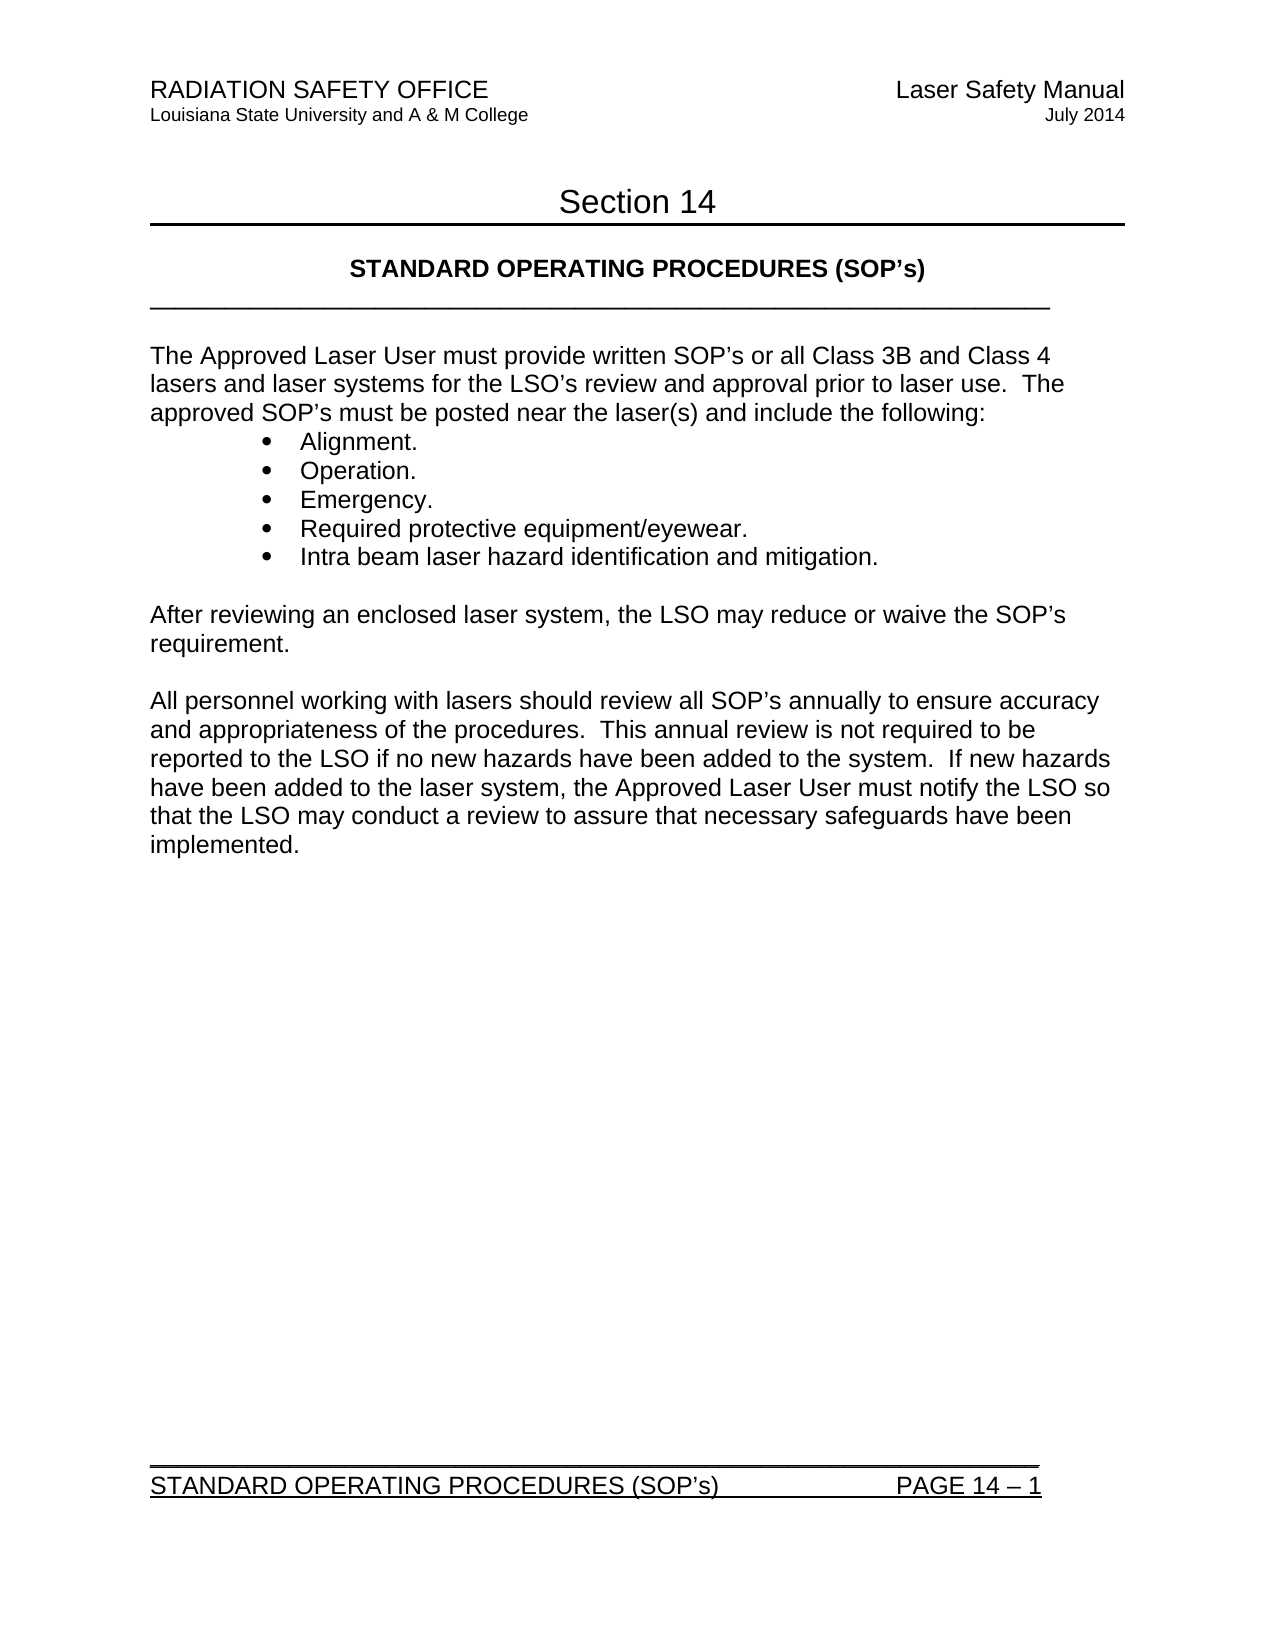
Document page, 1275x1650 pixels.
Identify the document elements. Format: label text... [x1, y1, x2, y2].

list Intra beam laser hazard identification and mitigation. [262, 542, 1125, 571]
text After reviewing an enclosed laser system, the may reduce or waive the SOP’s requirement. [150, 600, 1125, 657]
text STANDARD OPERATING PROCEDURES (SOP’s) [150, 254, 1125, 283]
text ________________________________________________________________________ [150, 283, 1125, 312]
list Emergency. [262, 485, 1125, 513]
text The Approved Laser User must provide written SOP’s or all Class 3B and Class 4 lasers and laser systems for the ’s review and approval prior to laser use. The approved SOP’s must be posted near the laser(s) and include the following: [150, 341, 1125, 427]
text All personnel working with lasers should review all SOP’s annually to ensure accuracy and appropriateness of the procedures. This annual review is not required to be reported to the if no new hazards have been added to the system. If new hazards have been added to the laser system, the Approved Laser User must notify the so that the may conduct a review to assure that necessary safeguards have been implemented. [150, 686, 1125, 859]
list Required protective equipment/eyewear. [262, 513, 1125, 542]
list Alignment. [262, 427, 1125, 456]
list Operation. [262, 456, 1125, 485]
text Section 14 [150, 182, 1125, 223]
